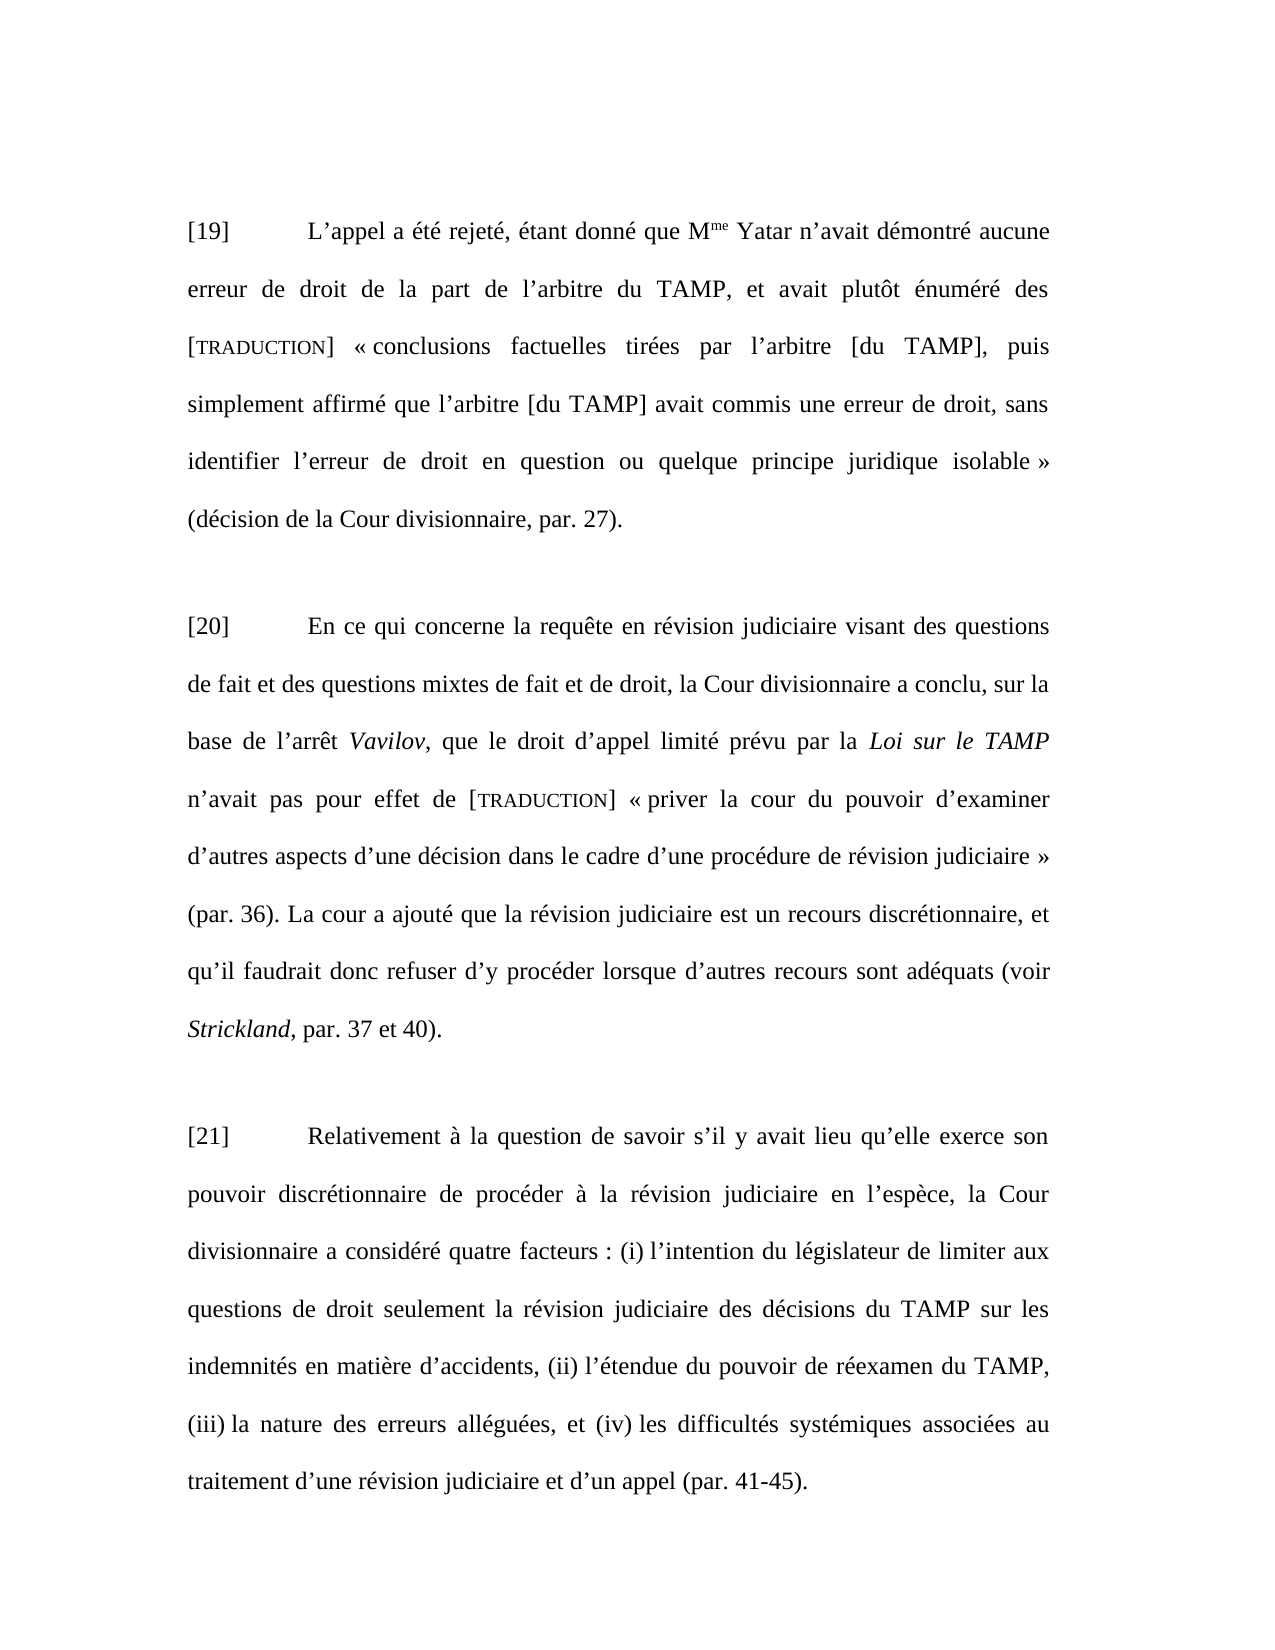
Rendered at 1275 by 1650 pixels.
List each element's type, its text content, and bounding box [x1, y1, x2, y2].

text Relativement à la question de savoir s’il y avait lieu qu’elle exerce son pouvoir discrétionnaire de procéder à la révision judiciaire en l’espèce, la Cour divisionnaire a considéré quatre facteurs : (i) l’intention du législateur de limiter aux questions de droit seulement la révision judiciaire des décisions du TAMP sur les indemnités en matière d’accidents, (ii) l’étendue du pouvoir de réexamen du TAMP, (iii) la nature des erreurs alléguées, et (iv) les difficultés systémiques associées au traitement d’une révision judiciaire et d’un appel (par. 41-45). [187, 1121, 1050, 1495]
text L’appel a été rejeté, étant donné que Mme Yatar n’avait démontré aucune erreur de droit de la part de l’arbitre du TAMP, et avait plutôt énuméré des [traduction] « conclusions factuelles tirées par l’arbitre [du TAMP], puis simplement affirmé que l’arbitre [du TAMP] avait commis une erreur de droit, sans identifier l’erreur de droit en question ou quelque principe juridique isolable » (décision de la Cour divisionnaire, par. 27). [187, 216, 1050, 533]
text En ce qui concerne la requête en révision judiciaire visant des questions de fait et des questions mixtes de fait et de droit, la Cour divisionnaire a conclu, sur la base de l’arrêt Vavilov, que le droit d’appel limité prévu par la Loi sur le TAMP n’avait pas pour effet de [traduction] « priver la cour du pouvoir d’examiner d’autres aspects d’une décision dans le cadre d’une procédure de révision judiciaire » (par. 36). La cour a ajouté que la révision judiciaire est un recours discrétionnaire, et qu’il faudrait donc refuser d’y procéder lorsque d’autres recours sont adéquats (voir Strickland, par. 37 et 40). [187, 611, 1050, 1043]
